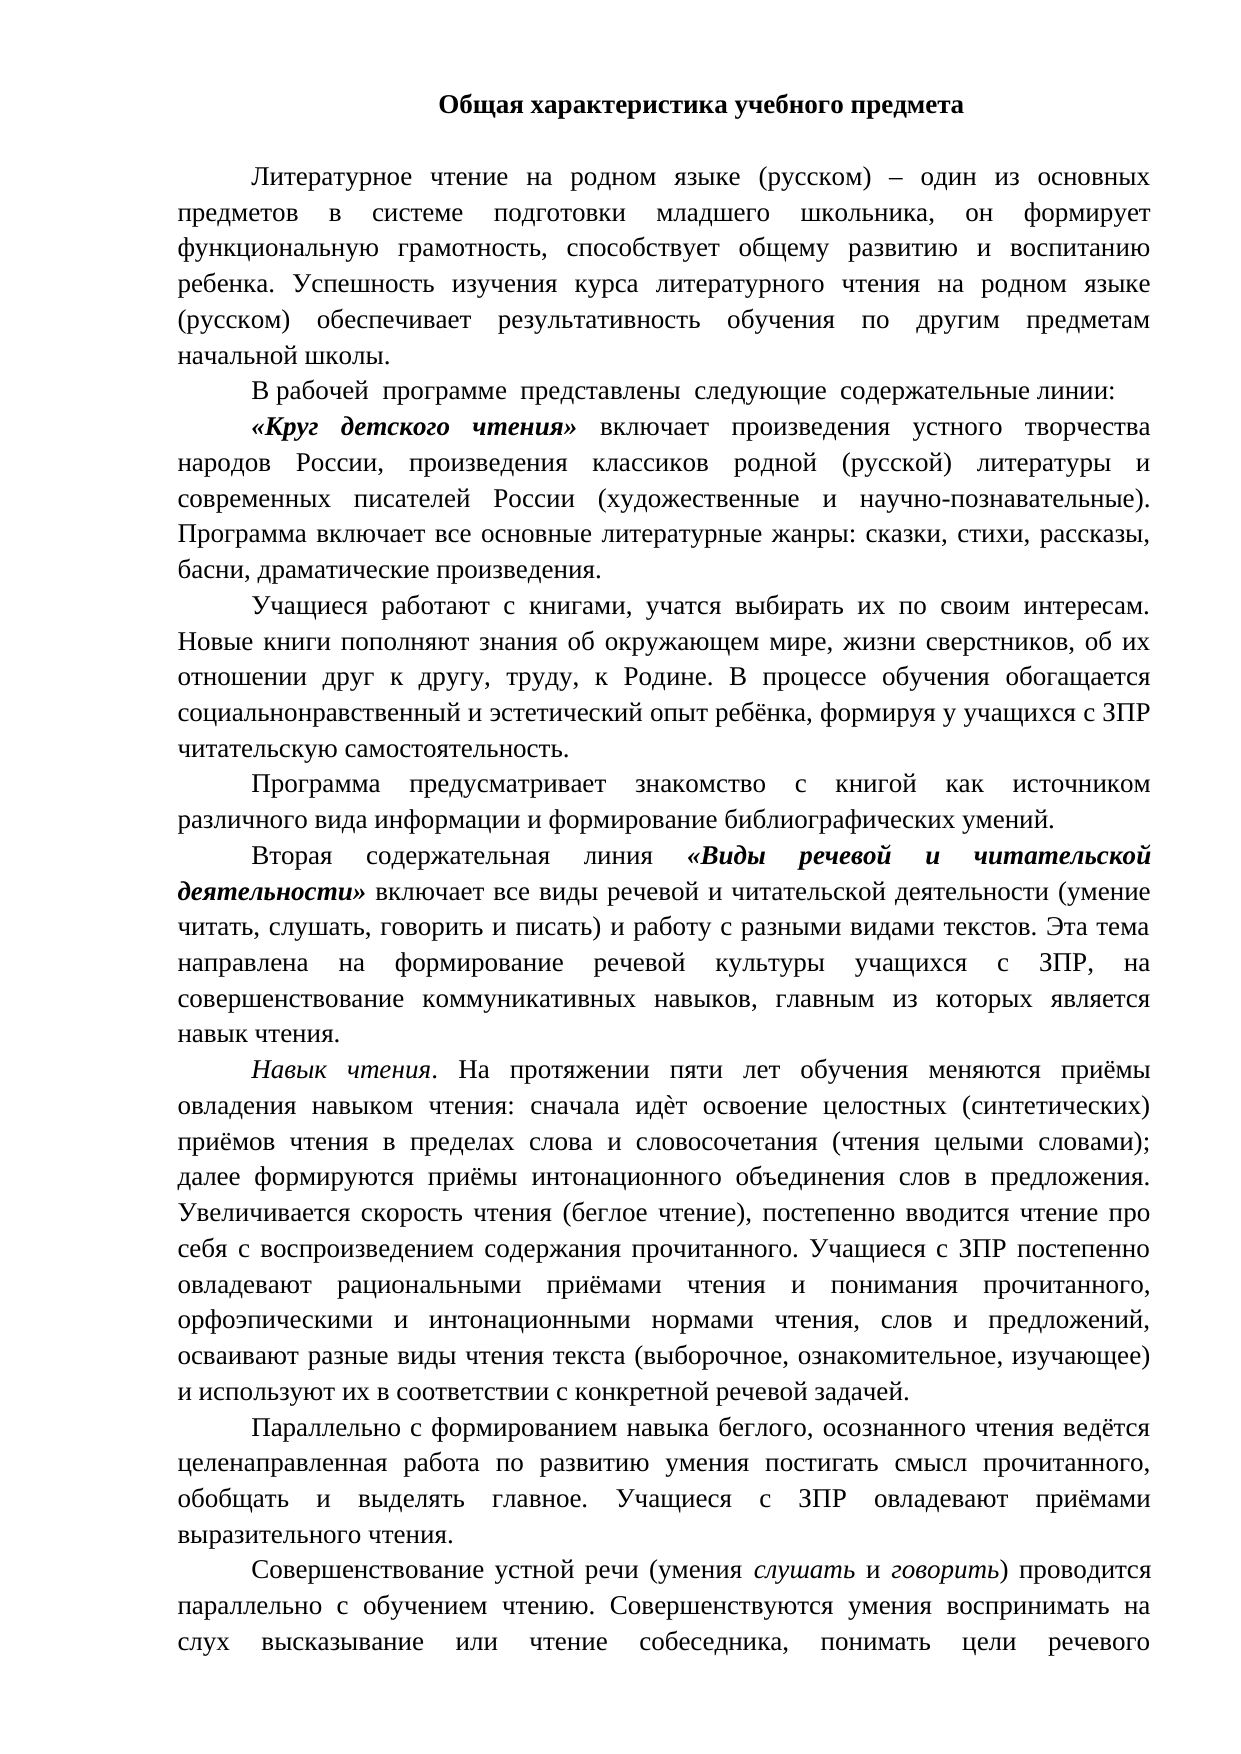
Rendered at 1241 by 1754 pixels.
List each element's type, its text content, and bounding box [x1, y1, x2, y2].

text «Круг детского чтения» включает произведения устного творчества народов России, произведения классиков родной (русской) литературы и современных писателей России (художественные и научно-познавательные). Программа включает все основные литературные жанры: сказки, стихи, рассказы, басни, драматические произведения. [177, 410, 1152, 584]
text Вторая содержательная линия «Виды речевой и читательской деятельности» включает все виды речевой и читательской деятельности (умение читать, слушать, говорить и писать) и работу с разными видами текстов. Эта тема направлена на формирование речевой культуры учащихся с ЗПР, на совершенствование коммуникативных навыков, главным из которых является навык чтения. [177, 839, 1152, 1049]
text Программа предусматривает знакомство с книгой как источником различного вида информации и формирование библиографических умений. [177, 767, 1152, 834]
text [177, 1553, 1152, 1656]
text В рабочей программе представлены следующие содержательные линии: [177, 374, 1152, 406]
text Учащиеся работают с книгами, учатся выбирать их по своим интересам. Новые книги пополняют знания об окружающем мире, жизни сверстников, об их отношении друг к другу, труду, к Родине. В процессе обучения обогащается социальнонравственный и эстетический опыт ребёнка, формируя у учащихся с ЗПР читательскую самостоятельность. [177, 589, 1152, 763]
text Общая характеристика учебного предмета [177, 89, 1152, 120]
text Навык чтения. На протяжении пяти лет обучения меняются приёмы овладения навыком чтения: сначала идѐт освоение целостных (синтетических) приёмов чтения в пределах слова и словосочетания (чтения целыми словами); далее формируются приёмы интонационного объединения слов в предложения. Увеличивается скорость чтения (беглое чтение), постепенно вводится чтение про себя с воспроизведением содержания прочитанного. Учащиеся с ЗПР постепенно овладевают рациональными приёмами чтения и понимания прочитанного, орфоэпическими и интонационными нормами чтения, слов и предложений, осваивают разные виды чтения текста (выборочное, ознакомительное, изучающее) и используют их в соответствии с конкретной речевой задачей. [177, 1053, 1152, 1406]
text Параллельно с формированием навыка беглого, осознанного чтения ведётся целенаправленная работа по развитию умения постигать смысл прочитанного, обобщать и выделять главное. Учащиеся с ЗПР овладевают приёмами выразительного чтения. [177, 1411, 1152, 1549]
text Литературное чтение на родном языке (русском) – один из основных предметов в системе подготовки младшего школьника, он формирует функциональную грамотность, способствует общему развитию и воспитанию ребенка. Успешность изучения курса литературного чтения на родном языке (русском) обеспечивает результативность обучения по другим предметам начальной школы. [177, 160, 1152, 370]
